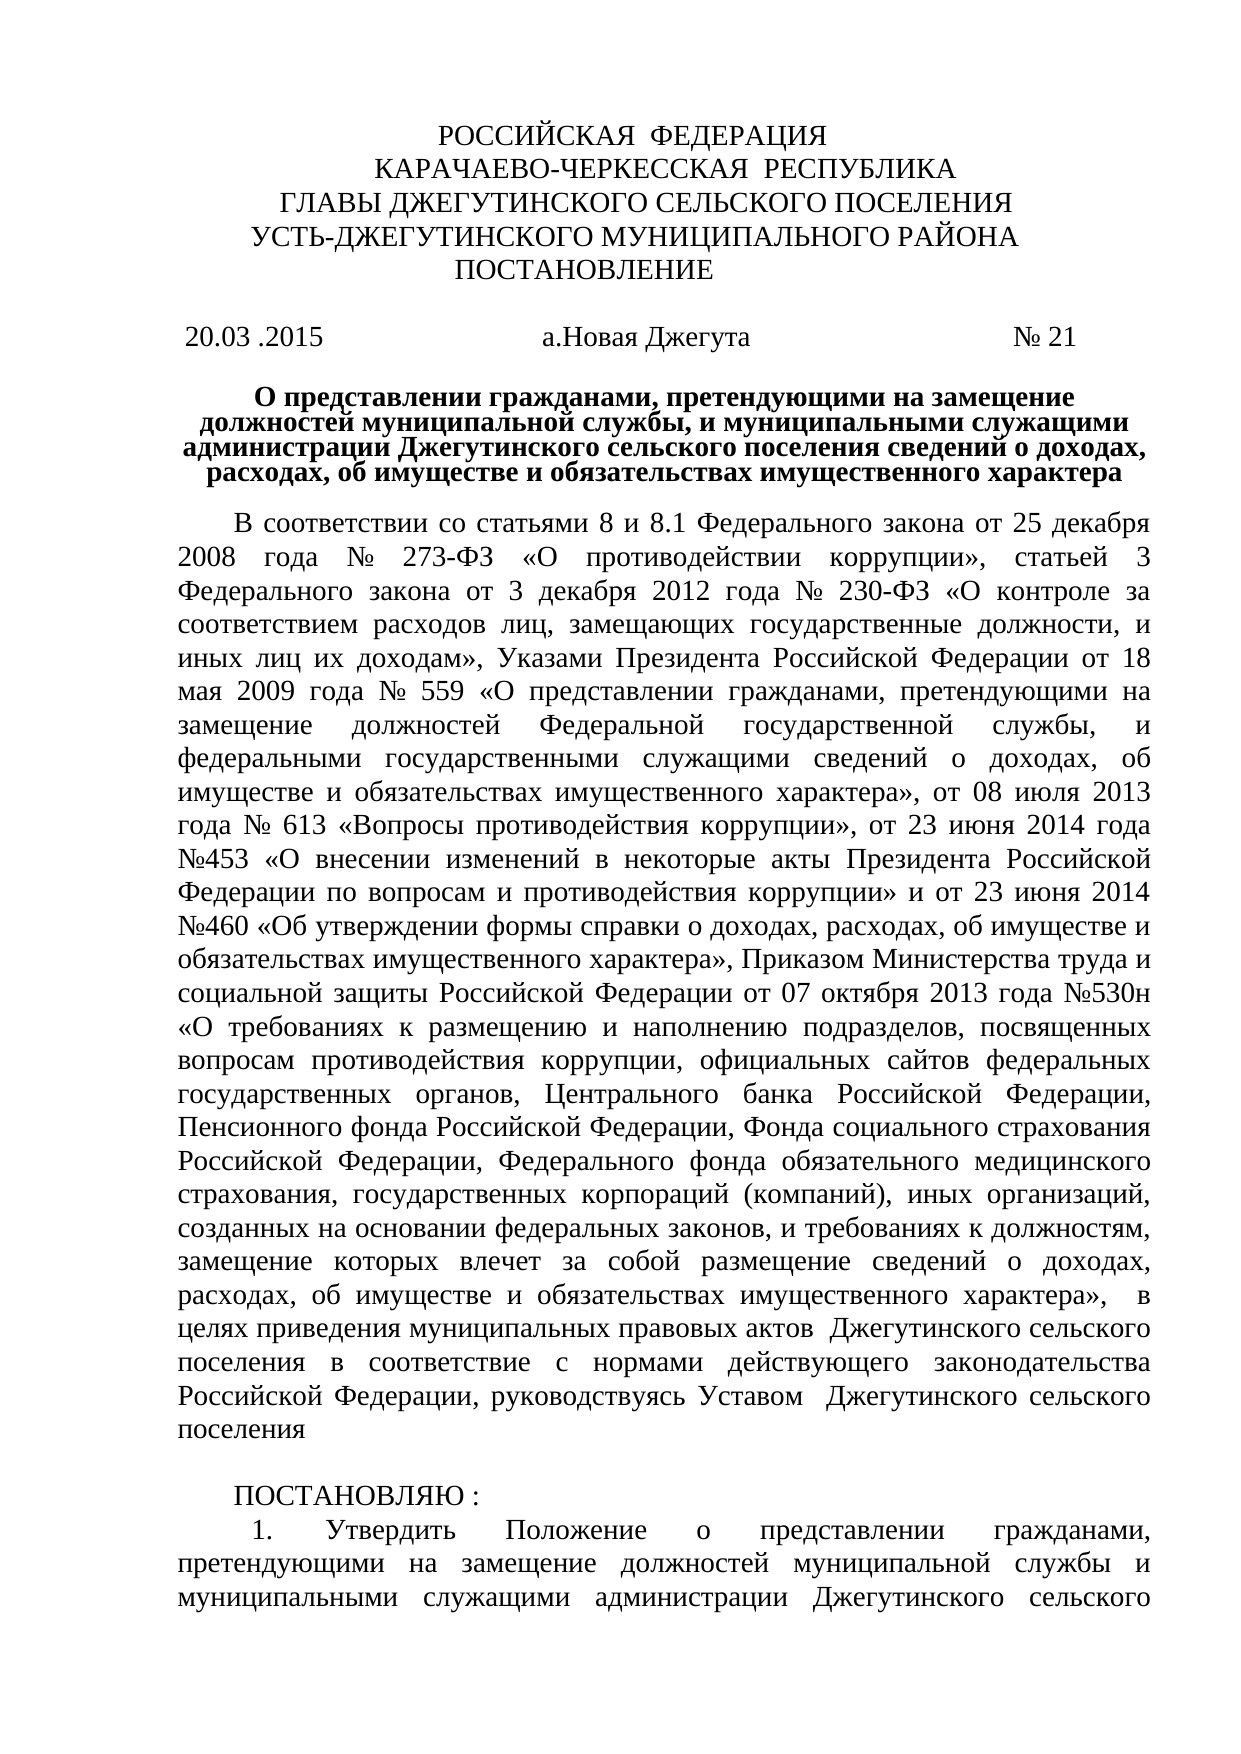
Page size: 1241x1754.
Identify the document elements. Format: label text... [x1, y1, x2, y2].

text КАРАЧАЕВО-ЧЕРКЕССКАЯ РЕСПУБЛИКА [177, 152, 1152, 185]
text ПОСТАНОВЛЯЮ : [177, 1478, 1152, 1512]
text О представлении гражданами, претендующими на замещение должностей муниципальной службы, и муниципальными служащими администрации Джегутинского сельского поселения сведений о доходах, расходах, об имуществе и обязательствах имущественного характера [177, 386, 1152, 486]
text ГЛАВЫ ДЖЕГУТИНСКОГО СЕЛЬСКОГО ПОСЕЛЕНИЯ [177, 185, 1152, 219]
text 20.03 .2015 а.Новая Джегута № 21 [177, 319, 1152, 353]
text РОССИЙСКАЯ ФЕДЕРАЦИЯ [177, 118, 1152, 152]
text В соответствии со статьями 8 и 8.1 Федерального закона от 25 декабря 2008 года № 273-ФЗ «О противодействии коррупции», статьей 3 Федерального закона от 3 декабря 2012 года № 230-ФЗ «О контроле за соответствием расходов лиц, замещающих государственные должности, и иных лиц их доходам», Указами Президента Российской Федерации от 18 мая 2009 года № 559 «О представлении гражданами, претендующими на замещение должностей Федеральной государственной службы, и федеральными государственными служащими сведений о доходах, об имуществе и обязательствах имущественного характера», от 08 июля 2013 года № 613 «Вопросы противодействия коррупции», от 23 июня 2014 года №453 «О внесении изменений в некоторые акты Президента Российской Федерации по вопросам и противодействия коррупции» и от 23 июня 2014 №460 «Об утверждении формы справки о доходах, расходах, об имуществе и обязательствах имущественного характера», Приказом Министерства труда и социальной защиты Российской Федерации от 07 октября 2013 года №530н «О требованиях к размещению и наполнению подразделов, посвященных вопросам противодействия коррупции, официальных сайтов федеральных государственных органов, Центрального банка Российской Федерации, Пенсионного фонда Российской Федерации, Фонда социального страхования Российской Федерации, Федерального фонда обязательного медицинского страхования, государственных корпораций (компаний), иных организаций, созданных на основании федеральных законов, и требованиях к должностям, замещение которых влечет за собой размещение сведений о доходах, расходах, об имуществе и обязательствах имущественного характера», в целях приведения муниципальных правовых актов Джегутинского сельского поселения в соответствие с нормами действующего законодательства Российской Федерации, руководствуясь Уставом Джегутинского сельского поселения [177, 506, 1152, 1445]
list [177, 1512, 1152, 1612]
text УСТЬ-ДЖЕГУТИНСКОГО МУНИЦИПАЛЬНОГО РАЙОНА [177, 219, 1152, 252]
text ПОСТАНОВЛЕНИЕ [177, 252, 1152, 286]
